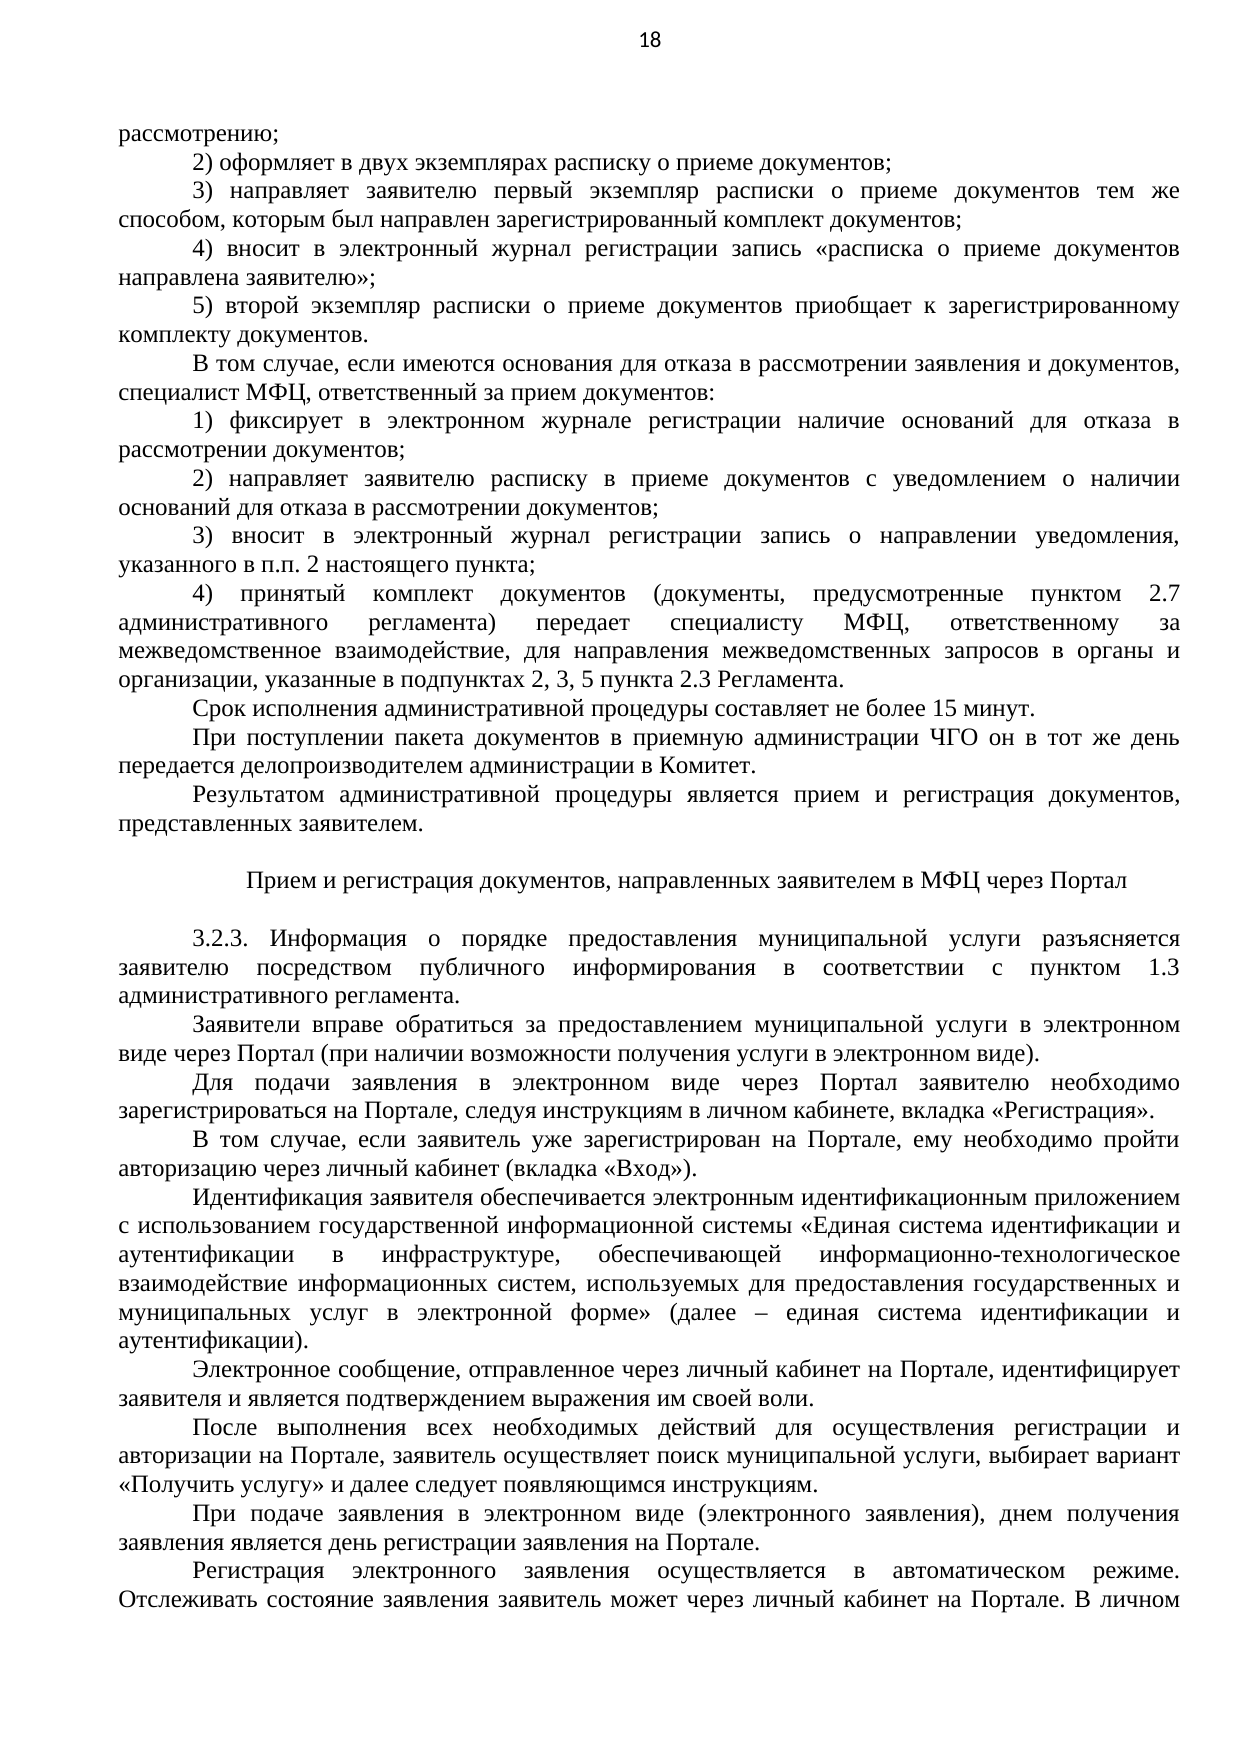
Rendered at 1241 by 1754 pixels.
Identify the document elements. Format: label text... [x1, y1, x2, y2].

text Результатом административной процедуры является прием и регистрация документов, представленных заявителем. [118, 779, 1181, 837]
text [118, 1556, 1181, 1613]
text Электронное сообщение, отправленное через личный кабинет на Портале, идентифицирует заявителя и является подтверждением выражения им своей воли. [118, 1354, 1181, 1412]
text При поступлении пакета документов в приемную администрации ЧГО он в тот же день передается делопроизводителем администрации в Комитет. [118, 722, 1181, 779]
text 3) направляет заявителю первый экземпляр расписки о приеме документов тем же способом, которым был направлен зарегистрированный комплект документов; [118, 176, 1181, 233]
text 2) направляет заявителю расписку в приеме документов с уведомлением о наличии оснований для отказа в рассмотрении документов; [118, 463, 1181, 521]
text После выполнения всех необходимых действий для осуществления регистрации и авторизации на Портале, заявитель осуществляет поиск муниципальной услуги, выбирает вариант «Получить услугу» и далее следует появляющимся инструкциям. [118, 1412, 1181, 1498]
text В том случае, если имеются основания для отказа в рассмотрении заявления и документов, специалист МФЦ, ответственный за прием документов: [118, 348, 1181, 406]
text 4) вносит в электронный журнал регистрации запись «расписка о приеме документов направлена заявителю»; [118, 233, 1181, 291]
text 3.2.3. Информация о порядке предоставления муниципальной услуги разъясняется заявителю посредством публичного информирования в соответствии с пунктом 1.3 административного регламента. [118, 923, 1181, 1009]
text В том случае, если заявитель уже зарегистрирован на Портале, ему необходимо пройти авторизацию через личный кабинет (вкладка «Вход»). [118, 1124, 1181, 1182]
text 5) второй экземпляр расписки о приеме документов приобщает к зарегистрированному комплекту документов. [118, 291, 1181, 348]
text Заявители вправе обратиться за предоставлением муниципальной услуги в электронном виде через Портал (при наличии возможности получения услуги в электронном виде). [118, 1009, 1181, 1067]
text При подаче заявления в электронном виде (электронного заявления), днем получения заявления является день регистрации заявления на Портале. [118, 1498, 1181, 1556]
text 2) оформляет в двух экземплярах расписку о приеме документов; [118, 147, 1181, 176]
text 4) принятый комплект документов (документы, предусмотренные пунктом 2.7 административного регламента) передает специалисту МФЦ, ответственному за межведомственное взаимодействие, для направления межведомственных запросов в органы и организации, указанные в подпунктах 2, 3, 5 пункта 2.3 Регламента. [118, 578, 1181, 693]
text 1) фиксирует в электронном журнале регистрации наличие оснований для отказа в рассмотрении документов; [118, 406, 1181, 463]
text Идентификация заявителя обеспечивается электронным идентификационным приложением с использованием государственной информационной системы «Единая система идентификации и аутентификации в инфраструктуре, обеспечивающей информационно-технологическое взаимодействие информационных систем, используемых для предоставления государственных и муниципальных услуг в электронной форме» (далее – единая система идентификации и аутентификации). [118, 1182, 1181, 1354]
text 3) вносит в электронный журнал регистрации запись о направлении уведомления, указанного в п.п. 2 настоящего пункта; [118, 521, 1181, 578]
text Прием и регистрация документов, направленных заявителем в МФЦ через Портал [118, 866, 1181, 894]
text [118, 118, 1181, 147]
text Срок исполнения административной процедуры составляет не более 15 минут. [118, 693, 1181, 722]
text Для подачи заявления в электронном виде через Портал заявителю необходимо зарегистрироваться на Портале, следуя инструкциям в личном кабинете, вкладка «Регистрация». [118, 1067, 1181, 1124]
